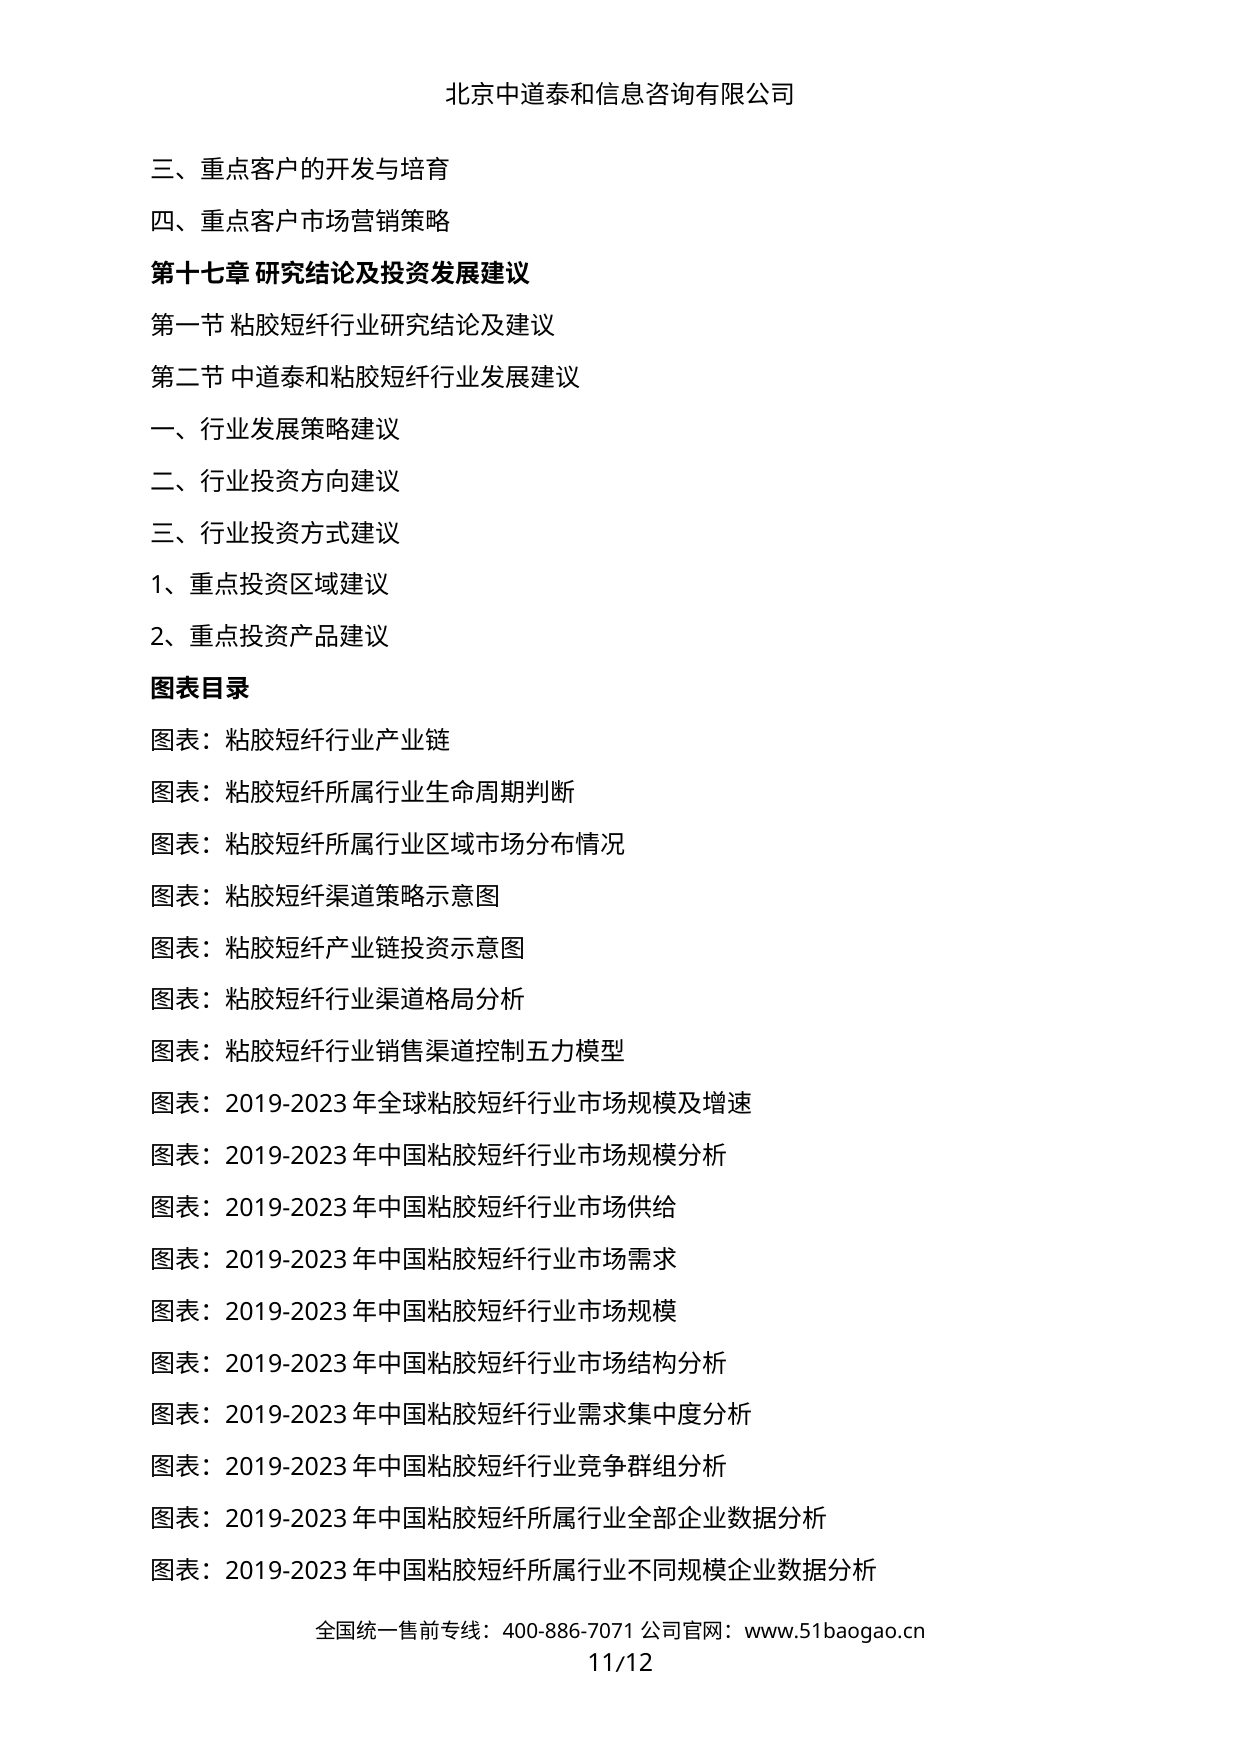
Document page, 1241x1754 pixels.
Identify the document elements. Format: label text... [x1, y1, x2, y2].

text 图表：2019-2023年中国粘胶短纤行业市场结构分析 [150, 1343, 1090, 1379]
text 图表：2019-2023年中国粘胶短纤行业竞争群组分析 [150, 1447, 1090, 1483]
text 一、行业发展策略建议 [150, 409, 1090, 446]
text 二、行业投资方向建议 [150, 461, 1090, 497]
text 三、行业投资方式建议 [150, 513, 1090, 549]
text 图表：2019-2023年中国粘胶短纤所属行业全部企业数据分析 [150, 1499, 1090, 1535]
text 图表目录 [150, 669, 1090, 705]
text 图表：粘胶短纤产业链投资示意图 [150, 928, 1090, 964]
text 图表：粘胶短纤渠道策略示意图 [150, 876, 1090, 912]
text 图表：2019-2023年中国粘胶短纤行业市场供给 [150, 1187, 1090, 1224]
text 图表：2019-2023年中国粘胶短纤行业市场规模 [150, 1291, 1090, 1327]
text 图表：2019-2023年中国粘胶短纤所属行业不同规模企业数据分析 [150, 1551, 1090, 1587]
text 图表：粘胶短纤所属行业区域市场分布情况 [150, 824, 1090, 861]
text 第一节 粘胶短纤行业研究结论及建议 [150, 306, 1090, 342]
text 四、重点客户市场营销策略 [150, 202, 1090, 238]
text 图表：2019-2023年中国粘胶短纤行业市场规模分析 [150, 1136, 1090, 1172]
text 第二节 中道泰和粘胶短纤行业发展建议 [150, 357, 1090, 394]
text 图表：2019-2023年中国粘胶短纤行业市场需求 [150, 1239, 1090, 1276]
text 图表：2019-2023年全球粘胶短纤行业市场规模及增速 [150, 1084, 1090, 1120]
text 图表：粘胶短纤所属行业生命周期判断 [150, 772, 1090, 809]
text 三、重点客户的开发与培育 [150, 150, 1090, 186]
text 图表：粘胶短纤行业渠道格局分析 [150, 980, 1090, 1016]
text 1、重点投资区域建议 [150, 565, 1090, 601]
text 图表：粘胶短纤行业产业链 [150, 721, 1090, 757]
text 图表：粘胶短纤行业销售渠道控制五力模型 [150, 1032, 1090, 1068]
text 第十七章 研究结论及投资发展建议 [150, 254, 1090, 290]
text 2、重点投资产品建议 [150, 617, 1090, 653]
text 图表：2019-2023年中国粘胶短纤行业需求集中度分析 [150, 1395, 1090, 1431]
